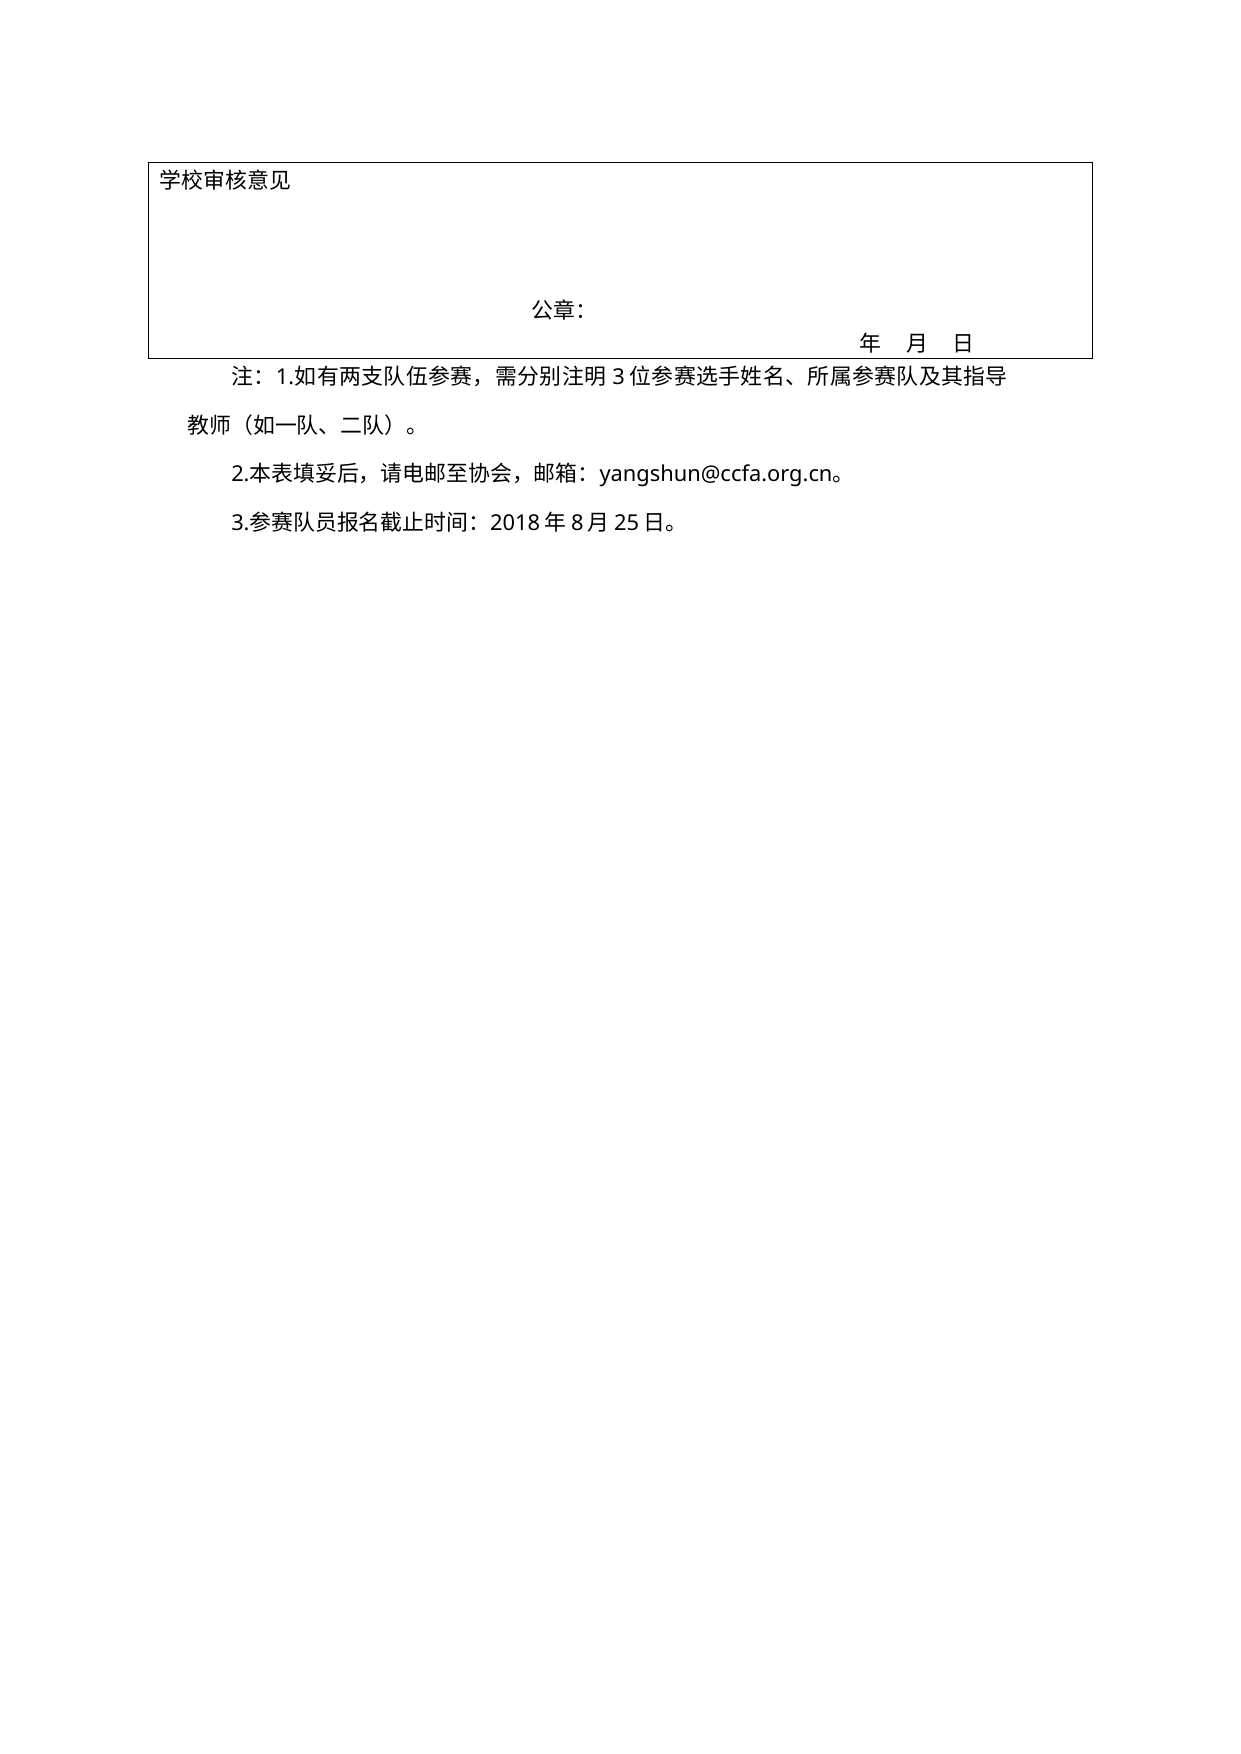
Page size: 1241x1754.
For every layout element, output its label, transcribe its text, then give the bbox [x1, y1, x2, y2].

table_cell 学校审核意见 公章： 年 月 日 [149, 163, 1092, 358]
text 3.参赛队员报名截止时间：2018年8月25日。 [187, 504, 1009, 537]
text 2.本表填妥后，请电邮至协会，邮箱：yangshun@ccfa.org.cn。 [187, 456, 1009, 489]
text 注：1.如有两支队伍参赛，需分别注明3位参赛选手姓名、所属参赛队及其指导教师（如一队、二队）。 [187, 359, 1009, 440]
